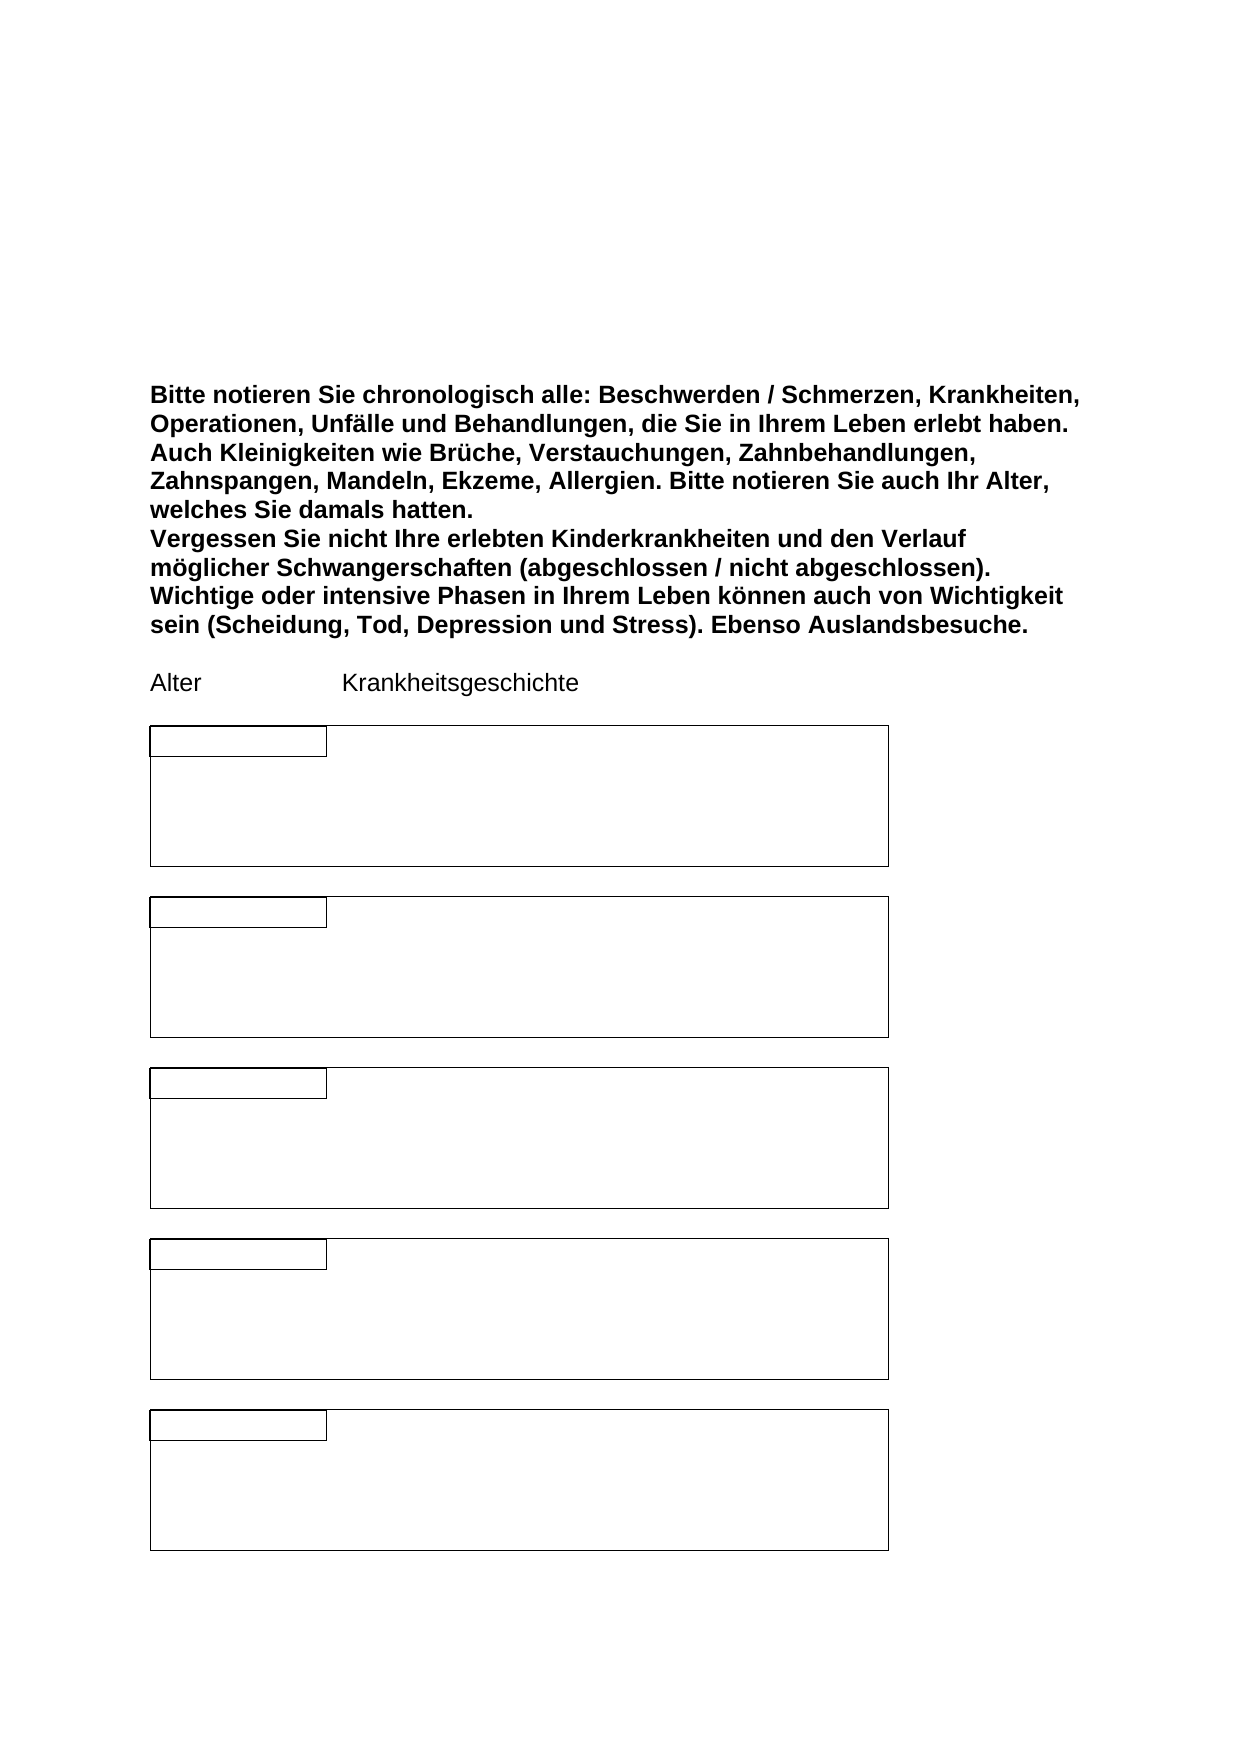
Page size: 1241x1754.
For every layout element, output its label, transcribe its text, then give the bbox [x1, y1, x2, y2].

table_header [151, 1410, 888, 1550]
text Vergessen Sie nicht Ihre erlebten Kinderkrankheiten und den Verlauf möglicher Schwangerschaften (abgeschlossen / nicht abgeschlossen). [150, 524, 1090, 581]
table_header [151, 1411, 326, 1440]
table_header [151, 1239, 888, 1379]
table_header [151, 726, 888, 866]
text Wichtige oder intensive Phasen in Ihrem Leben können auch von Wichtigkeit sein (Scheidung, Tod, Depression und Stress). Ebenso Auslandsbesuche. [150, 581, 1090, 639]
text Bitte notieren Sie chronologisch alle: Beschwerden / Schmerzen, Krankheiten, Operationen, Unfälle und Behandlungen, die Sie in Ihrem Leben erlebt haben. Auch Kleinigkeiten wie Brüche, Verstauchungen, Zahnbehandlungen, Zahnspangen, Mandeln, Ekzeme, Allergien. Bitte notieren Sie auch Ihr Alter, welches Sie damals hatten. [150, 380, 1090, 524]
table_header [151, 727, 326, 756]
table_header [151, 1069, 326, 1098]
table_header [151, 897, 888, 1037]
table_header [151, 1068, 888, 1208]
table_header [151, 898, 326, 927]
table_header [151, 1240, 326, 1269]
text Alter Krankheitsgeschichte [150, 667, 1090, 696]
